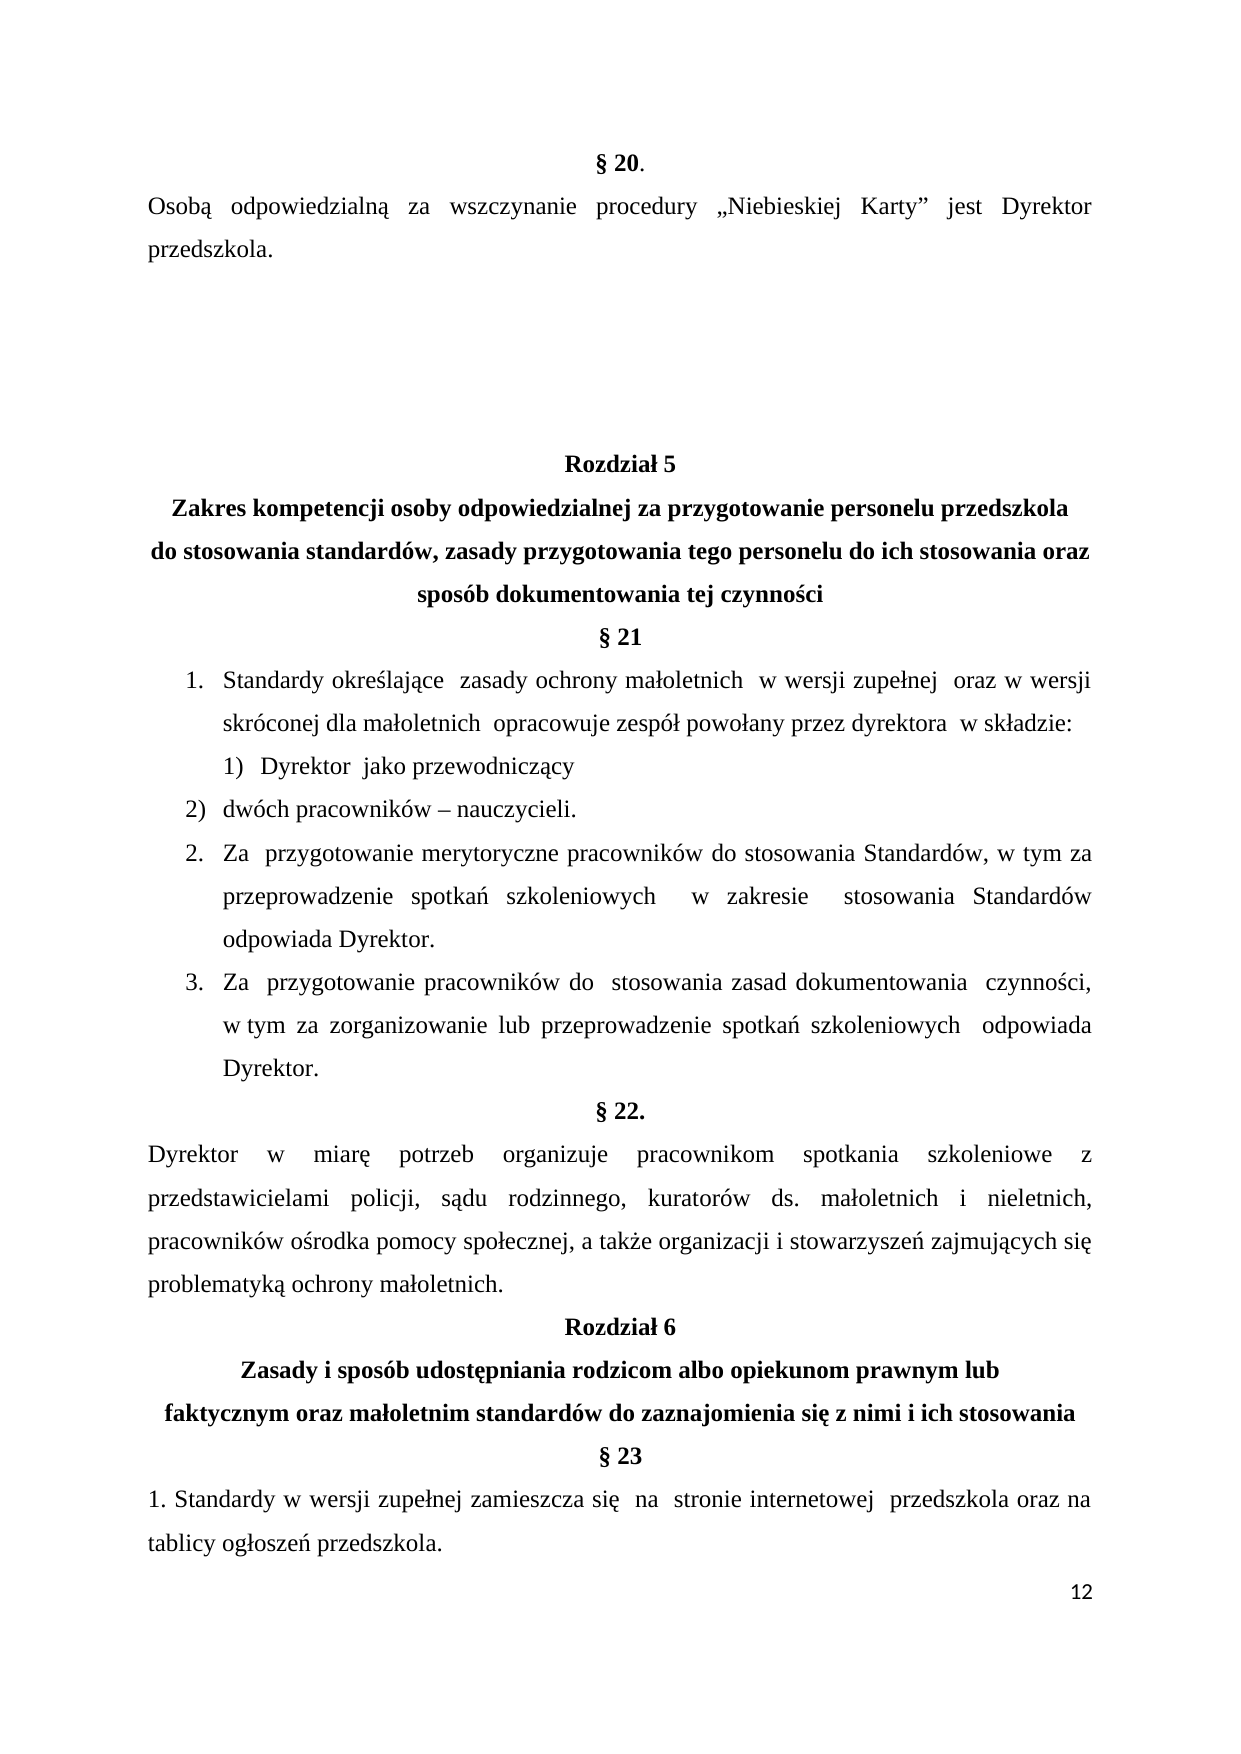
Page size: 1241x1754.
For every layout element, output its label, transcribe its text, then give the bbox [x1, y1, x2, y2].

text § 23 [148, 1441, 1093, 1470]
text § 21 [148, 622, 1093, 651]
list Za przygotowanie pracowników do stosowania zasad dokumentowania czynności, w tym za zorganizowanie lub przeprowadzenie spotkań szkoleniowych odpowiada Dyrektor. [185, 967, 1093, 1082]
text 1. Standardy w wersji zupełnej zamieszcza się na stronie internetowej przedszkola oraz na tablicy ogłoszeń przedszkola. [148, 1484, 1093, 1556]
text Osobą odpowiedzialną za wszczynanie procedury „Niebieskiej Karty” jest Dyrektor przedszkola. [148, 191, 1093, 263]
text Rozdział 5 [148, 449, 1093, 478]
list Dyrektor jako przewodniczący [223, 751, 1093, 780]
list dwóch pracowników – nauczycieli. [185, 794, 1093, 823]
text Zakres kompetencji osoby odpowiedzialnej za przygotowanie personelu przedszkola do stosowania standardów, zasady przygotowania tego personelu do ich stosowania oraz sposób dokumentowania tej czynności [148, 493, 1093, 608]
text Dyrektor w miarę potrzeb organizuje pracownikom spotkania szkoleniowe z przedstawicielami policji, sądu rodzinnego, kuratorów ds. małoletnich i nieletnich, pracowników ośrodka pomocy społecznej, a także organizacji i stowarzyszeń zajmujących się problematyką ochrony małoletnich. [148, 1139, 1093, 1298]
list Za przygotowanie merytoryczne pracowników do stosowania Standardów, w tym za przeprowadzenie spotkań szkoleniowych w zakresie stosowania Standardów odpowiada Dyrektor. [185, 838, 1093, 953]
text § 22. [148, 1096, 1093, 1125]
list faktycznym oraz małoletnim standardów do zaznajomienia się z nimi i ich stosowania [148, 1398, 1093, 1427]
text § 20. [148, 148, 1093, 176]
list Zasady i sposób udostępniania rodzicom albo opiekunom prawnym lub [148, 1355, 1093, 1384]
text Rozdział 6 [148, 1312, 1093, 1341]
list Standardy określające zasady ochrony małoletnich w wersji zupełnej oraz w wersji skróconej dla małoletnich opracowuje zespół powołany przez dyrektora w składzie: [185, 665, 1093, 737]
